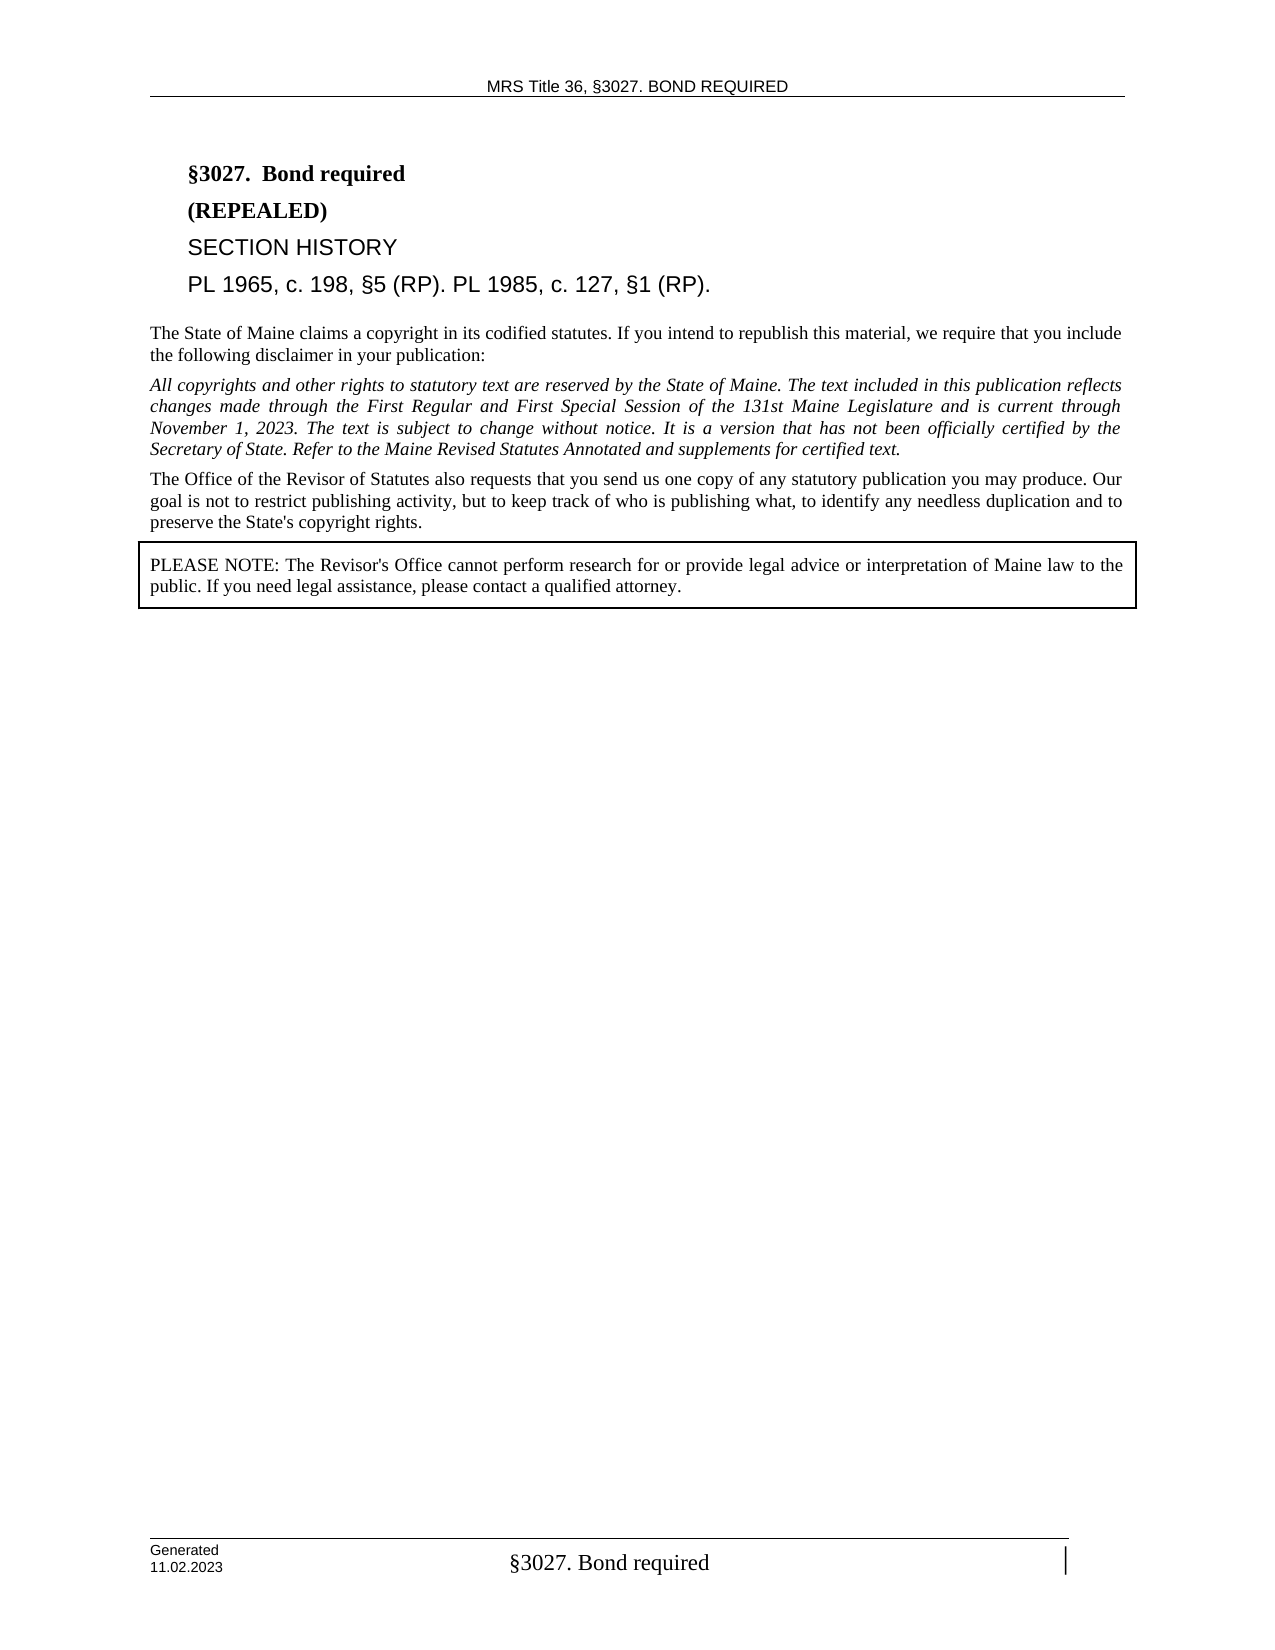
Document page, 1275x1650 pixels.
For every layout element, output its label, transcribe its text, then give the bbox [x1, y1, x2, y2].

text PL 1965, c. 198, §5 (RP). PL 1985, c. 127, §1 (RP). [187, 271, 1125, 297]
text The State of Maine claims a copyright in its codified statutes. If you intend to republish this material, we require that you include the following disclaimer in your publication: [150, 322, 1125, 365]
text SECTION HISTORY [187, 234, 1125, 260]
text All copyrights and other rights to statutory text are reserved by the State of Maine. The text included in this publication reflects changes made through the First Regular and First Special Session of the 131st Maine Legislature and is current through November 1, 2023 . The text is subject to change without notice. It is a version that has not been officially certified by the Secretary of State. Refer to the Maine Revised Statutes Annotated and supplements for certified text. [150, 373, 1125, 460]
text The Office of the Revisor of Statutes also requests that you send us one copy of any statutory publication you may produce. Our goal is not to restrict publishing activity, but to keep track of who is publishing what, to identify any needless duplication and to preserve the State's copyright rights. [150, 468, 1125, 533]
text §3027. Bond required [187, 160, 1125, 187]
text PLEASE NOTE: The Revisor's Office cannot perform research for or provide legal advice or interpretation of Maine law to the public. If you need legal assistance, please contact a qualified attorney. [140, 543, 1135, 607]
text (REPEALED) [187, 197, 1125, 223]
